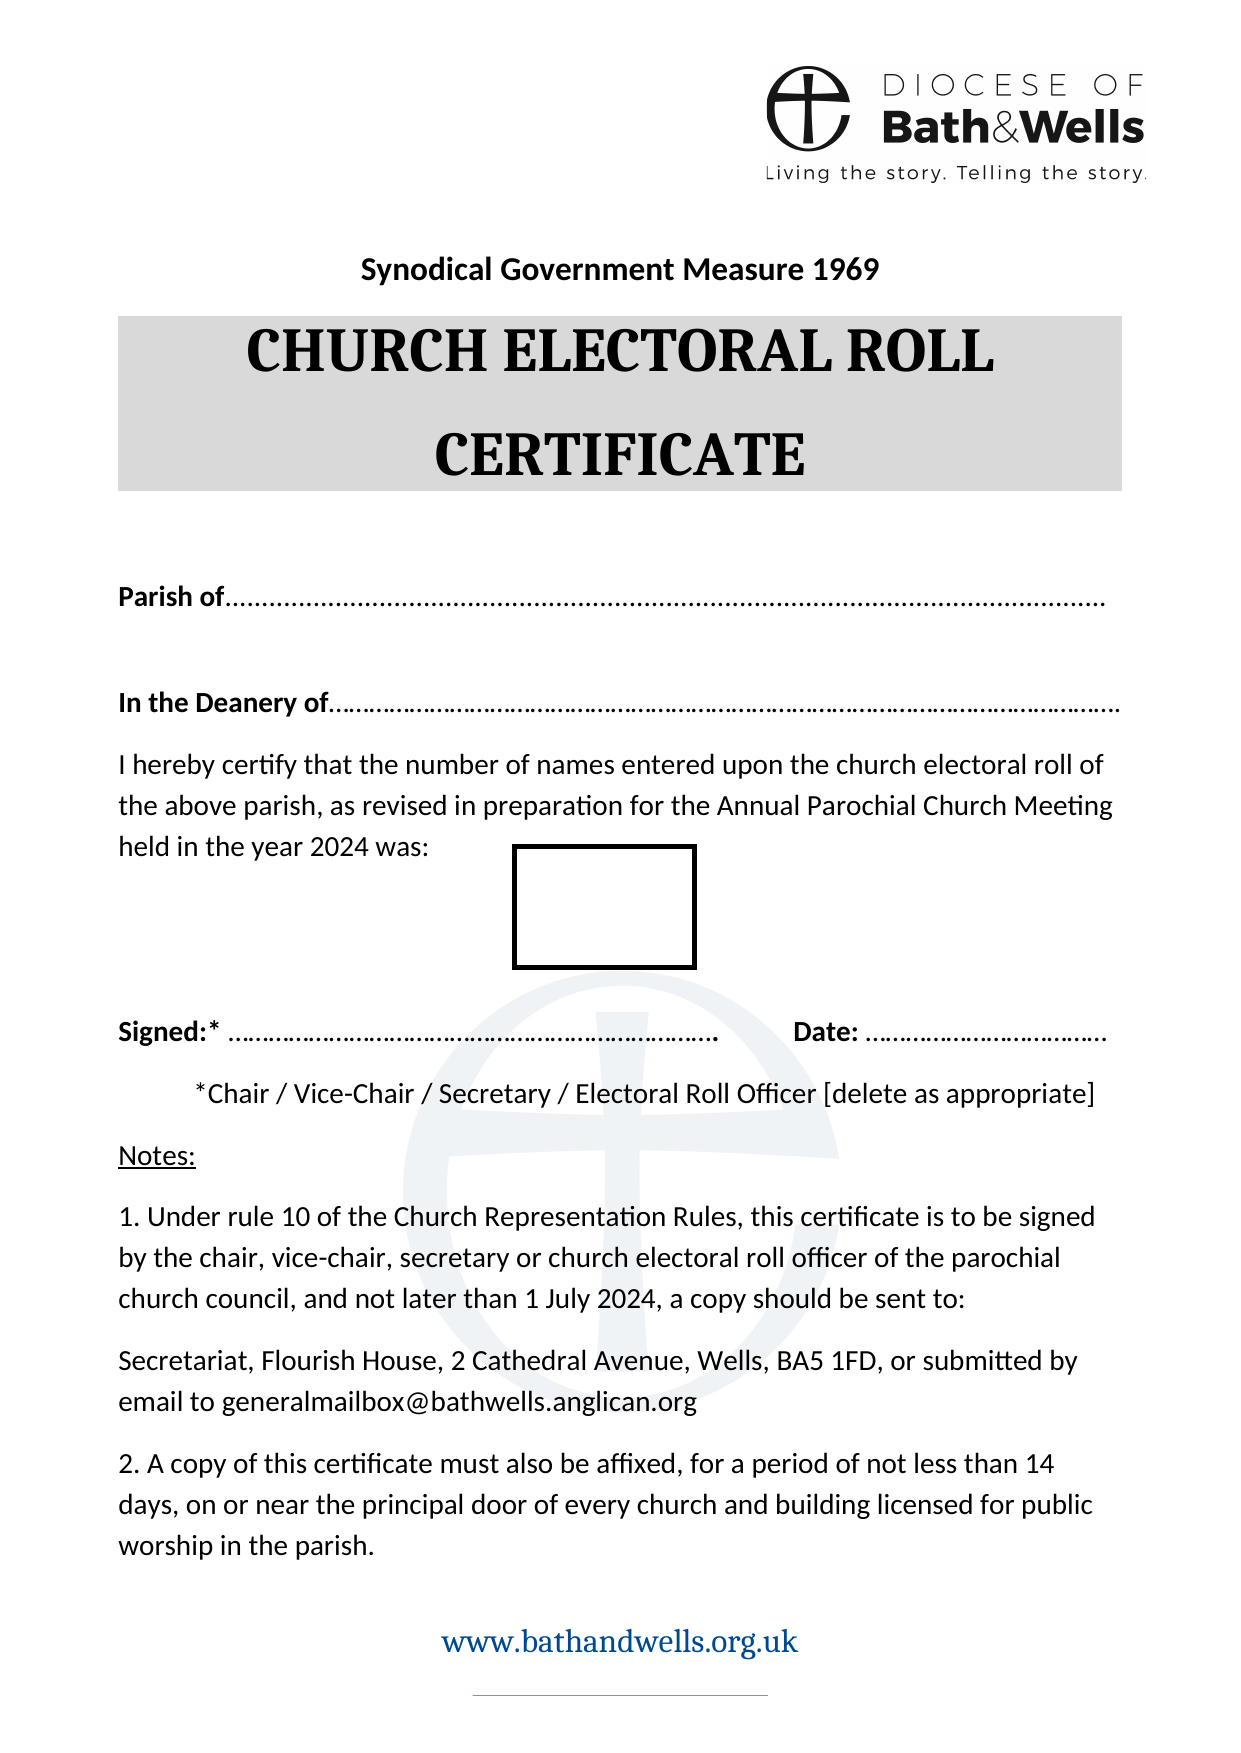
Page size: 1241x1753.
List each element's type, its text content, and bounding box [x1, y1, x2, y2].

text 1. Under rule 10 of the Church Representation Rules, this certificate is to be signed by the chair, vice-chair, secretary or church electoral roll officer of the parochial church council, and not later than 1 July 2024, a copy should be sent to: [118, 1198, 1122, 1316]
text In the Deanery of………………………………………………………………………………………………………. [118, 684, 1122, 720]
text CHURCH ELECTORAL ROLL [118, 316, 1122, 387]
text Secretariat, Flourish House, 2 Cathedral Avenue, Wells, BA5 1FD, or submitted by email to generalmailbox@bathwells.anglican.org [118, 1342, 1122, 1419]
text Synodical Government Measure 1969 [118, 206, 1122, 289]
picture [0, 0, 1241, 1730]
text 2. A copy of this certificate must also be affixed, for a period of not less than 14 days, on or near the principal door of every church and building licensed for public worship in the parish. [118, 1445, 1122, 1562]
text CERTIFICATE [118, 419, 1122, 491]
text Signed:* ………………………………………………………………. Date: ……………………………… [118, 1013, 1122, 1049]
text *Chair / Vice-Chair / Secretary / Electoral Roll Officer [delete as appropriate] [118, 1075, 1122, 1111]
text I hereby certify that the number of names entered upon the church electoral roll of the above parish, as revised in preparation for the Annual Parochial Church Meeting held in the year 2024 was: [118, 746, 1122, 863]
text Parish of........................................................................................................................ [118, 578, 1122, 614]
text Notes: [118, 1137, 1122, 1172]
